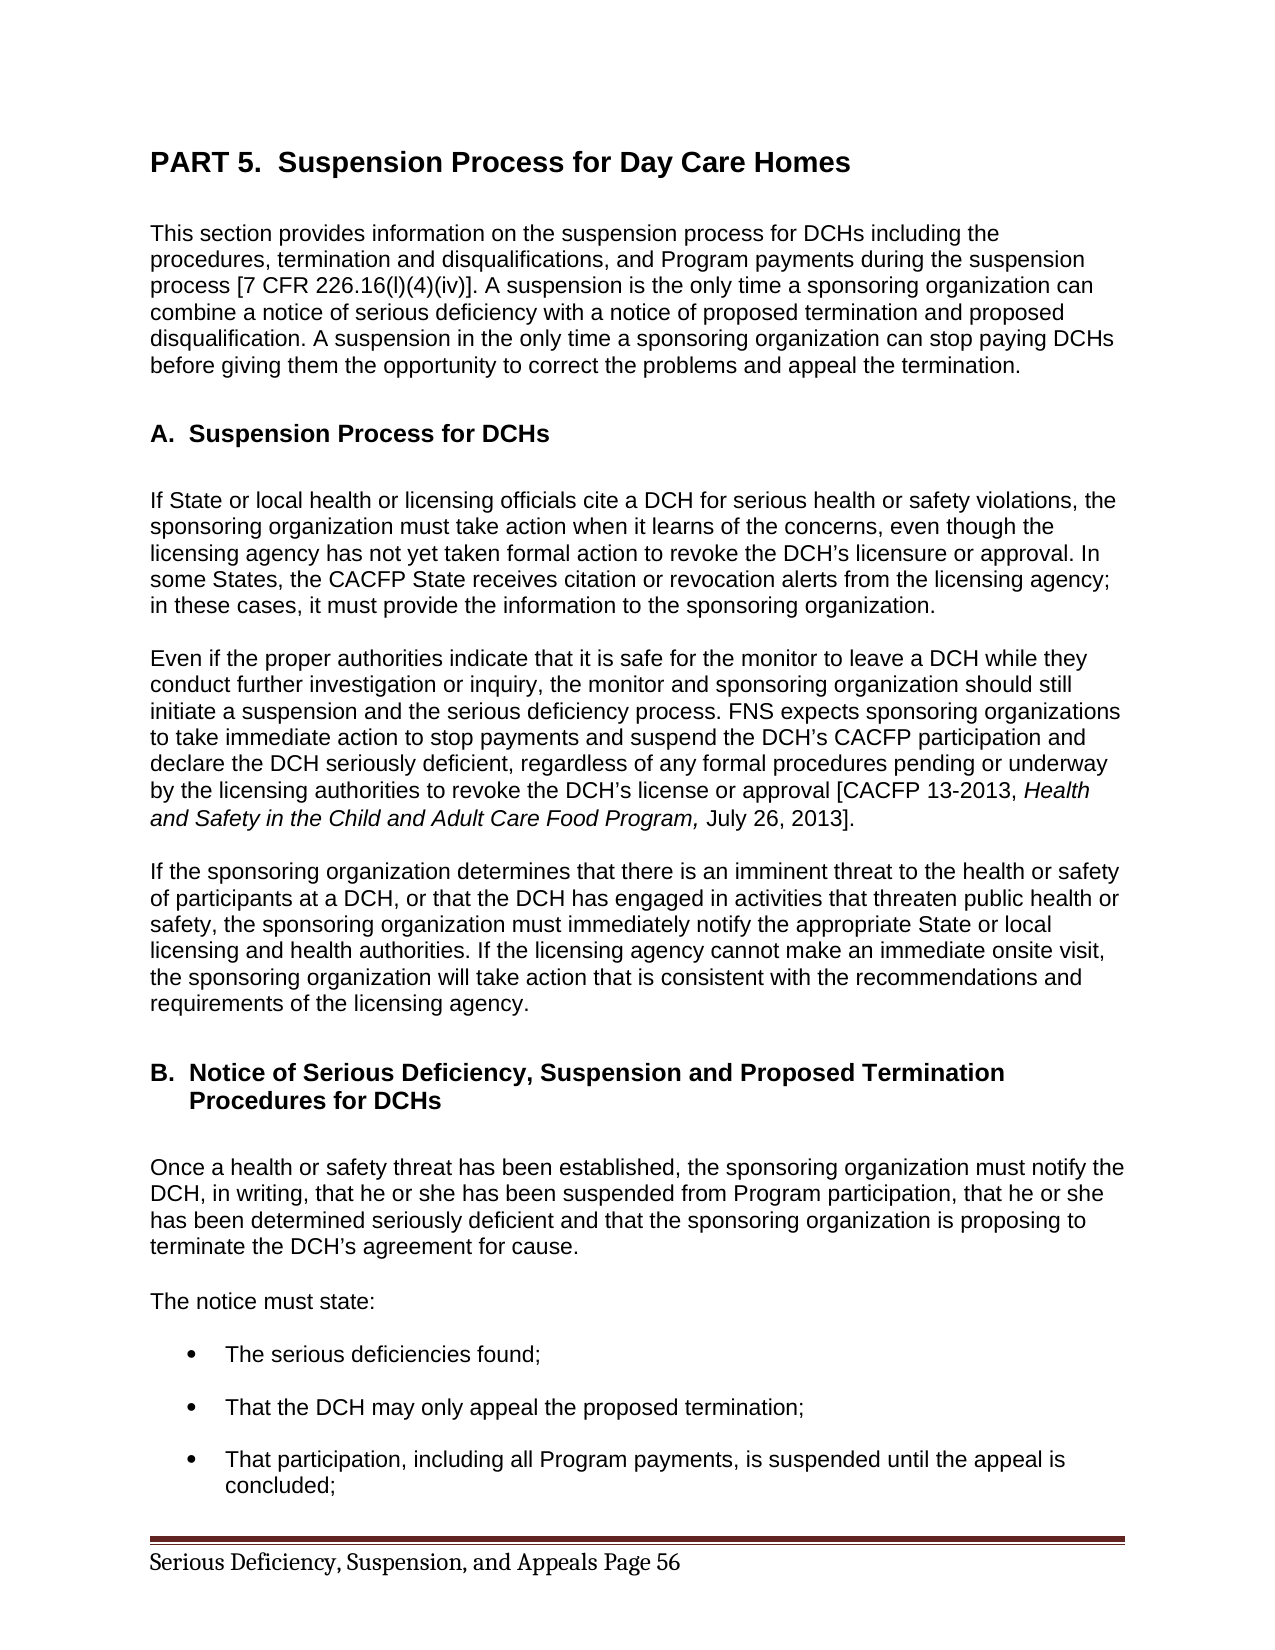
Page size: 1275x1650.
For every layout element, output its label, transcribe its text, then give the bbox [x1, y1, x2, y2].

text Once a health or safety threat has been established, the sponsoring organization must notify the DCH, in writing, that he or she has been suspended from Program participation, that he or she has been determined seriously deficient and that the sponsoring organization is proposing to terminate the DCH’s agreement for cause. [150, 1154, 1125, 1259]
text If the sponsoring organization determines that there is an imminent threat to the health or safety of participants at a DCH, or that the DCH has engaged in activities that threaten public health or safety, the sponsoring organization must immediately notify the appropriate State or local licensing and health authorities. If the licensing agency cannot make an immediate onsite visit, the sponsoring organization will take action that is consistent with the recommendations and requirements of the licensing agency. [150, 858, 1125, 1016]
text If State or local health or licensing officials cite a DCH for serious health or safety violations, the sponsoring organization must take action when it learns of the concerns, even though the licensing agency has not yet taken formal action to revoke the DCH’s licensure or approval. In some States, the CACFP State receives citation or revocation alerts from the licensing agency; in these cases, it must provide the information to the sponsoring organization. [150, 487, 1125, 618]
text B. Notice of Serious Deficiency, Suspension and Proposed Termination Procedures for DCHs [150, 1057, 1125, 1115]
text A. Suspension Process for DCHs [150, 419, 1125, 448]
text This section provides information on the suspension process for DCHs including the procedures, termination and disqualifications, and Program payments during the suspension process [7 CFR 226.16(l)(4)(iv)]. A suspension is the only time a sponsoring organization can combine a notice of serious deficiency with a notice of proposed termination and proposed disqualification. A suspension in the only time a sponsoring organization can stop paying DCHs before giving them the opportunity to correct the problems and appeal the termination. [150, 220, 1125, 378]
text Even if the proper authorities indicate that it is safe for the monitor to leave a DCH while they conduct further investigation or inquiry, the monitor and sponsoring organization should still initiate a suspension and the serious deficiency process. FNS expects sponsoring organizations to take immediate action to stop payments and suspend the DCH’s CACFP participation and declare the DCH seriously deficient, regardless of any formal procedures pending or underway by the licensing authorities to revoke the DCH’s license or approval [CACFP 13-2013, Health and Safety in the Child and Adult Care Food Program, July 26, 2013]. [150, 645, 1125, 832]
list The serious deficiencies found; [187, 1341, 1125, 1367]
list That participation, including all Program payments, is suspended until the appeal is concluded; [187, 1446, 1125, 1499]
subtitle PART 5. Suspension Process for Day Care Homes [150, 145, 1125, 178]
list That the DCH may only appeal the proposed termination; [187, 1393, 1125, 1420]
text The notice must state: [150, 1288, 1125, 1314]
